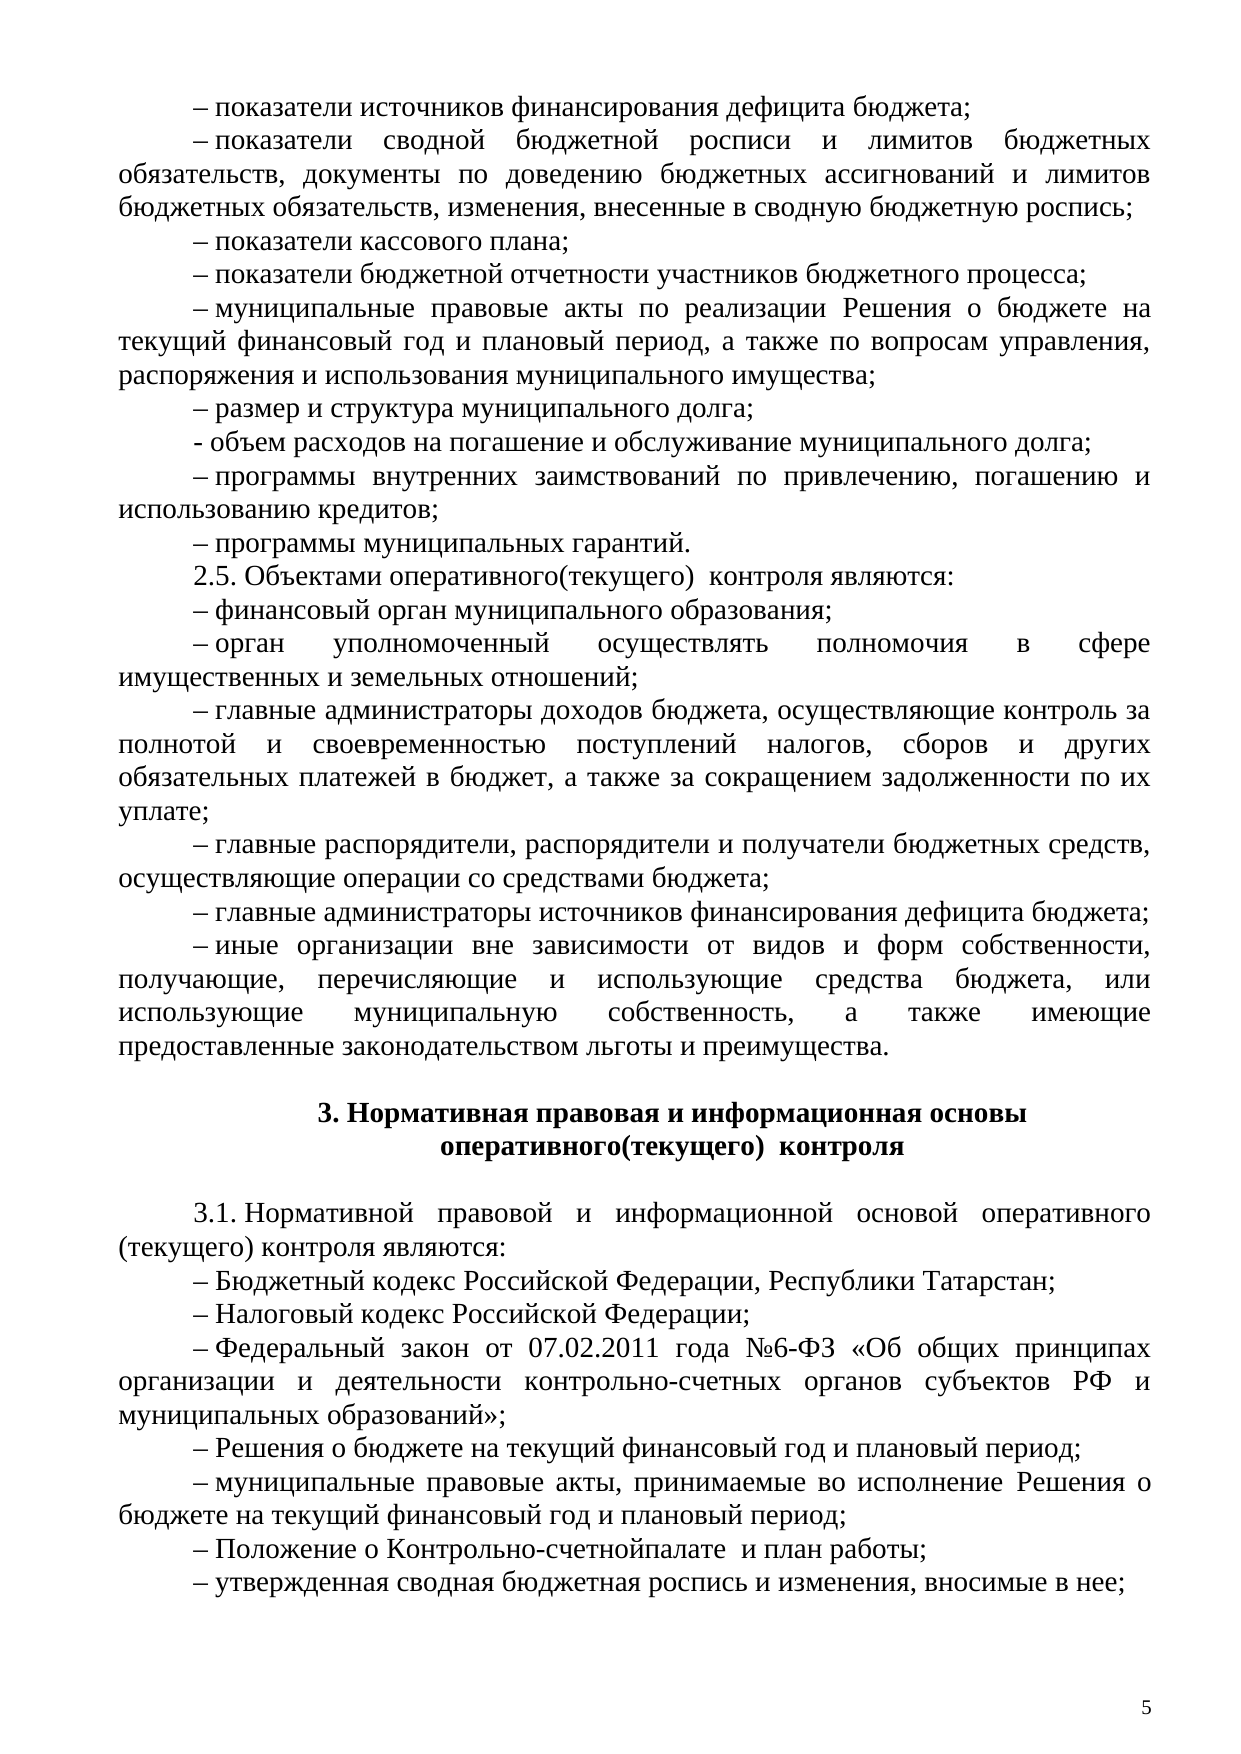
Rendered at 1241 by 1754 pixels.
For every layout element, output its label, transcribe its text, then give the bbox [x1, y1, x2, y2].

text – утвержденная сводная бюджетная роспись и изменения, вносимые в нее; [118, 1564, 1152, 1598]
text – орган уполномоченный осуществлять полномочия в сфере имущественных и земельных отношений; [118, 625, 1152, 692]
text – Положение о Контрольно-счетнойпалате и план работы; [118, 1531, 1152, 1564]
text – иные организации вне зависимости от видов и форм собственности, получающие, перечисляющие и использующие средства бюджета, или использующие муниципальную собственность, а также имеющие предоставленные законодательством льготы и преимущества. [118, 927, 1152, 1061]
text – показатели кассового плана; [118, 223, 1152, 256]
text 2.5. Объектами оперативного(текущего) контроля являются: [118, 558, 1152, 592]
text – финансовый орган муниципального образования; [118, 592, 1152, 625]
text - объем расходов на погашение и обслуживание муниципального долга; [118, 424, 1152, 458]
text – муниципальные правовые акты по реализации Решения о бюджете на текущий финансовый год и плановый период, а также по вопросам управления, распоряжения и использования муниципального имущества; [118, 290, 1152, 391]
text – размер и структура муниципального долга; [118, 391, 1152, 424]
text – главные распорядители, распорядители и получатели бюджетных средств, осуществляющие операции со средствами бюджета; [118, 827, 1152, 894]
text – Бюджетный кодекс Российской Федерации, Республики Татарстан; [118, 1263, 1152, 1296]
text – показатели сводной бюджетной росписи и лимитов бюджетных обязательств, документы по доведению бюджетных ассигнований и лимитов бюджетных обязательств, изменения, внесенные в сводную бюджетную роспись; [118, 122, 1152, 223]
text – программы внутренних заимствований по привлечению, погашению и использованию кредитов; [118, 458, 1152, 525]
text – Налоговый кодекс Российской Федерации; [118, 1296, 1152, 1330]
text 3.1. Нормативной правовой и информационной основой оперативного (текущего) контроля являются: [118, 1196, 1152, 1263]
text 3. Нормативная правовая и информационная основы [118, 1095, 1152, 1128]
text – муниципальные правовые акты, принимаемые во исполнение Решения о бюджете на текущий финансовый год и плановый период; [118, 1464, 1152, 1531]
text – показатели бюджетной отчетности участников бюджетного процесса; [118, 256, 1152, 290]
text – Решения о бюджете на текущий финансовый год и плановый период; [118, 1430, 1152, 1464]
text – Федеральный закон от 07.02.2011 года №6-ФЗ «Об общих принципах организации и деятельности контрольно-счетных органов субъектов РФ и муниципальных образований»; [118, 1330, 1152, 1430]
text – показатели источников финансирования дефицита бюджета; [118, 89, 1152, 122]
text – главные администраторы источников финансирования дефицита бюджета; [118, 894, 1152, 927]
text – программы муниципальных гарантий. [118, 525, 1152, 558]
text – главные администраторы доходов бюджета, осуществляющие контроль за полнотой и своевременностью поступлений налогов, сборов и других обязательных платежей в бюджет, а также за сокращением задолженности по их уплате; [118, 692, 1152, 827]
text оперативного(текущего) контроля [118, 1128, 1152, 1162]
